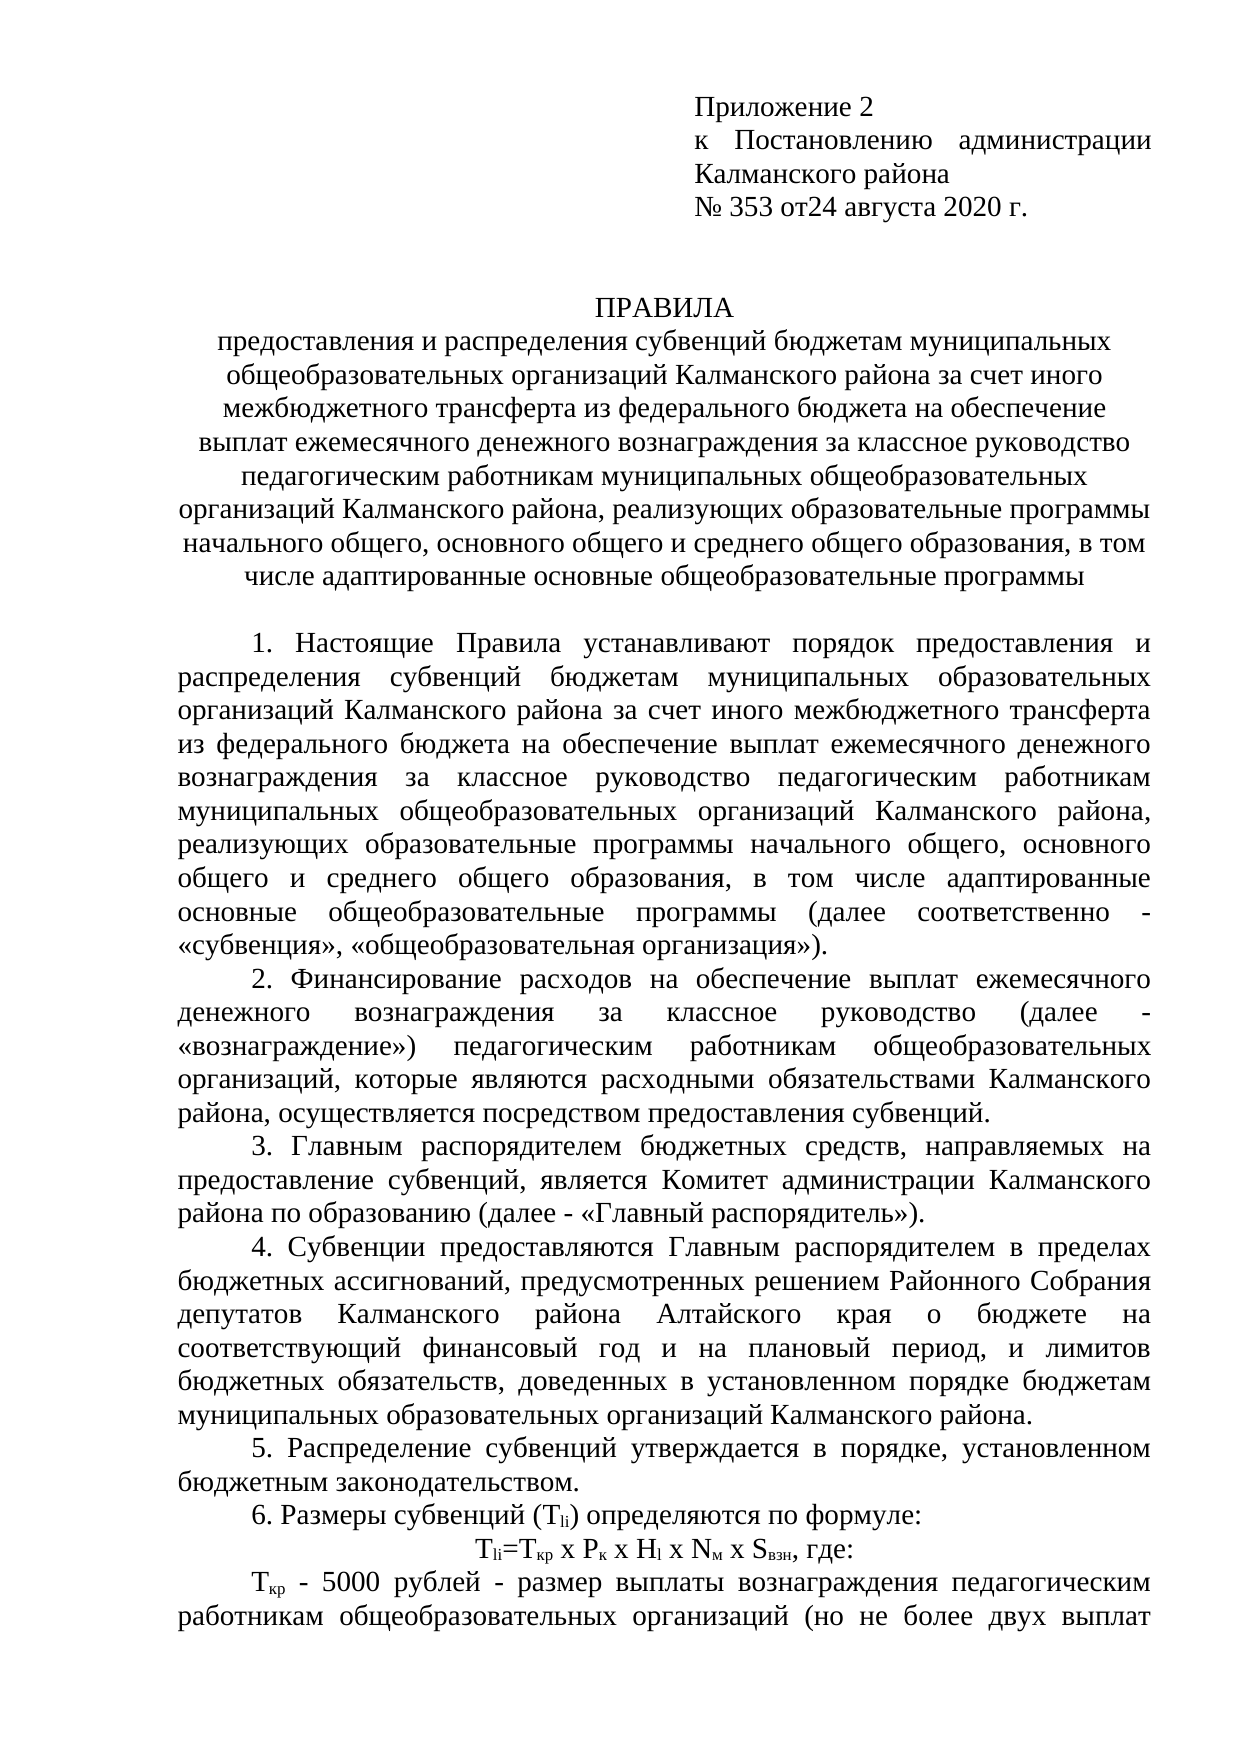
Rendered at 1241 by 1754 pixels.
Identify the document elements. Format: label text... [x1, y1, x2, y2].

text 2. Финансирование расходов на обеспечение выплат ежемесячного денежного вознаграждения за классное руководство (далее - «вознаграждение») педагогическим работникам общеобразовательных организаций, которые являются расходными обязательствами Калманского района, осуществляется посредством предоставления субвенций. [177, 961, 1152, 1128]
text Tli=Tкр х Рк х Нl x Nм х Sвзн, где: [177, 1531, 1152, 1564]
text предоставления и распределения субвенций бюджетам муниципальных общеобразовательных организаций Калманского района за счет иного межбюджетного трансферта из федерального бюджета на обеспечение выплат ежемесячного денежного вознаграждения за классное руководство педагогическим работникам муниципальных общеобразовательных организаций Калманского района, реализующих образовательные программы начального общего, основного общего и среднего общего образования, в том числе адаптированные основные общеобразовательные программы [177, 323, 1152, 592]
text Приложение 2 [694, 89, 1152, 122]
text к Постановлению администрации Калманского района [694, 122, 1152, 189]
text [177, 1564, 1152, 1632]
text ПРАВИЛА [177, 290, 1152, 323]
text 6. Размеры субвенций (Tli) определяются по формуле: [177, 1497, 1152, 1531]
text № 353 от24 августа 2020 г. [694, 189, 1152, 223]
text 1. Настоящие Правила устанавливают порядок предоставления и распределения субвенций бюджетам муниципальных образовательных организаций Калманского района за счет иного межбюджетного трансферта из федерального бюджета на обеспечение выплат ежемесячного денежного вознаграждения за классное руководство педагогическим работникам муниципальных общеобразовательных организаций Калманского района, реализующих образовательные программы начального общего, основного общего и среднего общего образования, в том числе адаптированные основные общеобразовательные программы (далее соответственно - «субвенция», «общеобразовательная организация»). [177, 625, 1152, 961]
text 3. Главным распорядителем бюджетных средств, направляемых на предоставление субвенций, является Комитет администрации Калманского района по образованию (далее - «Главный распорядитель»). [177, 1128, 1152, 1229]
text 4. Субвенции предоставляются Главным распорядителем в пределах бюджетных ассигнований, предусмотренных решением Районного Собрания депутатов Калманского района Алтайского края о бюджете на соответствующий финансовый год и на плановый период, и лимитов бюджетных обязательств, доведенных в установленном порядке бюджетам муниципальных образовательных организаций Калманского района. [177, 1229, 1152, 1430]
text 5. Распределение субвенций утверждается в порядке, установленном бюджетным законодательством. [177, 1430, 1152, 1497]
